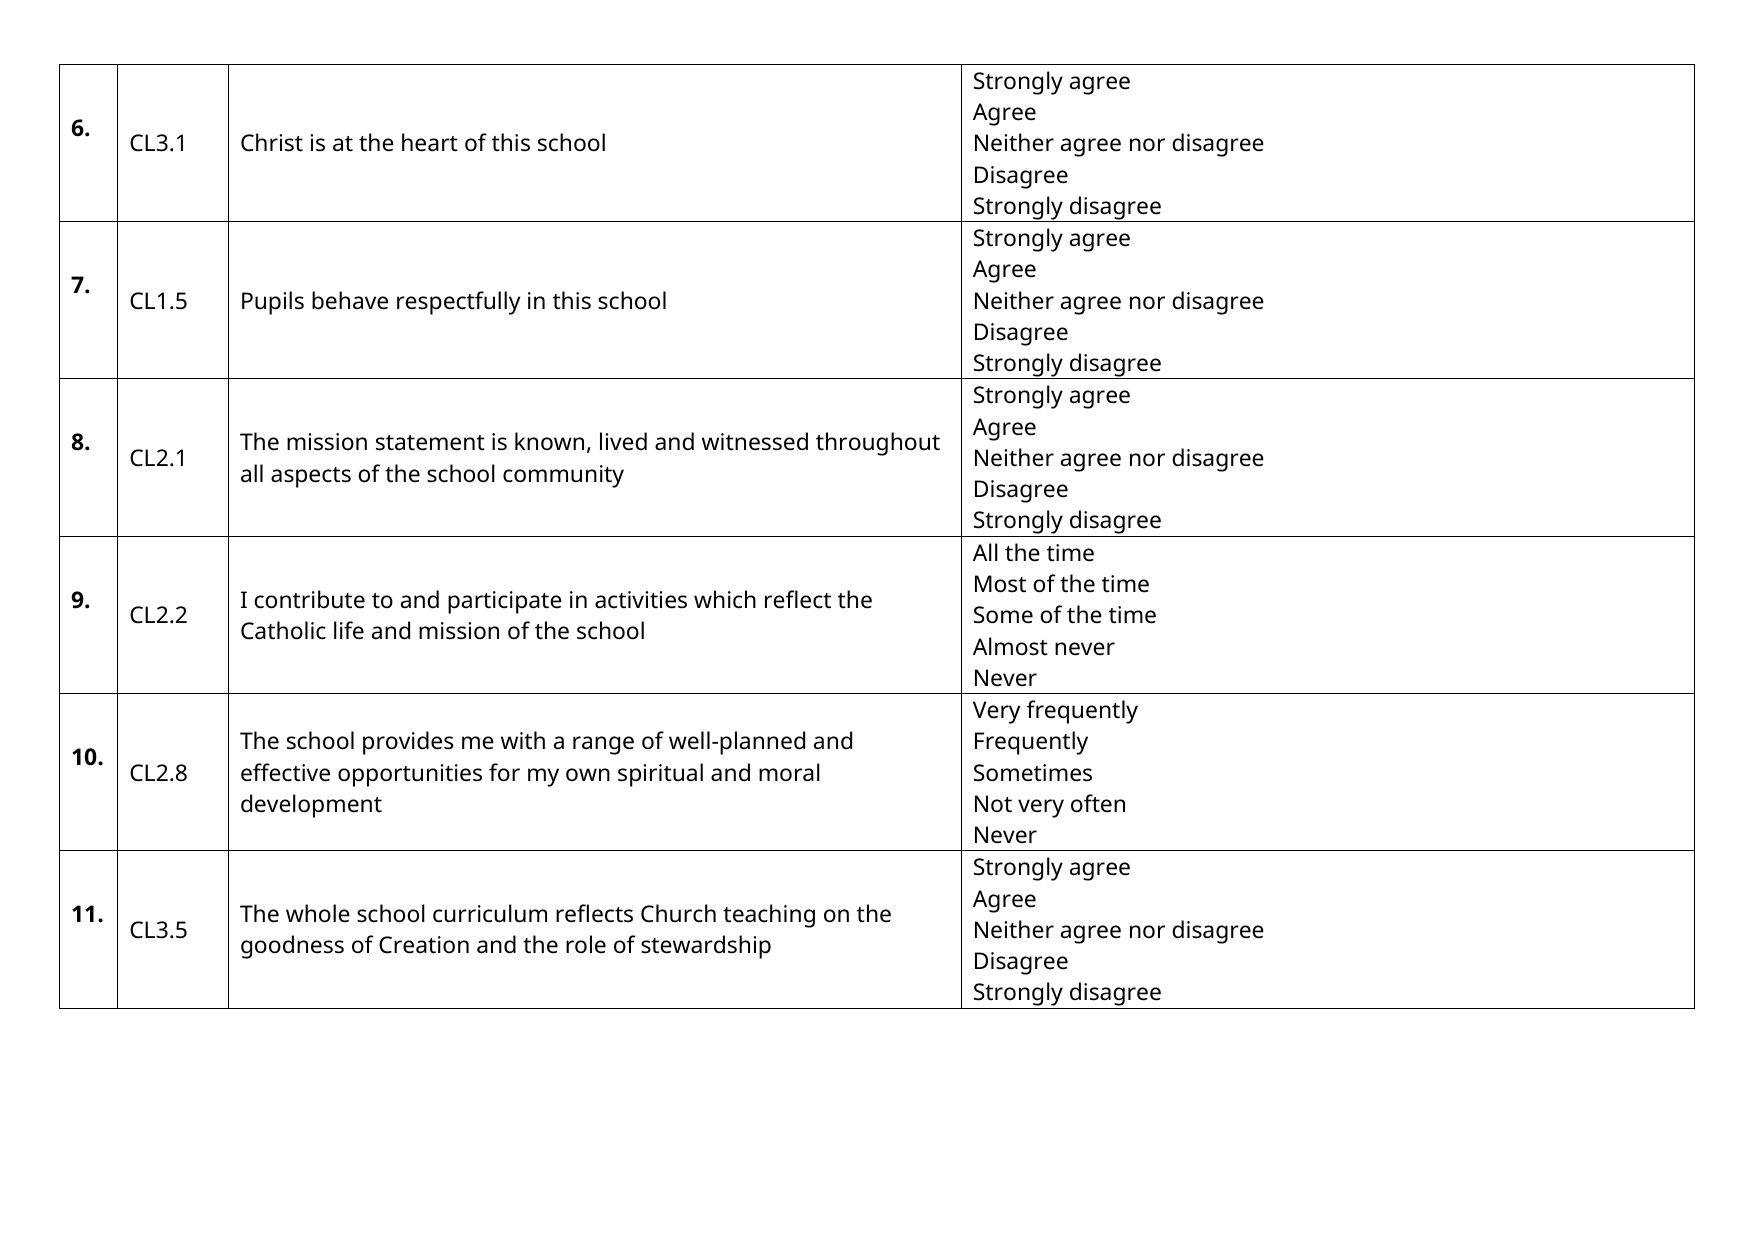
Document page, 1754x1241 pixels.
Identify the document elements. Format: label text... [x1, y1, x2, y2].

table_cell CL3.5 [118, 851, 228, 1007]
table_cell The whole school curriculum reflects Church teaching on the goodness of Creation and the role of stewardship [229, 851, 961, 1007]
table_cell Strongly agree Agree Neither agree nor disagree Disagree Strongly disagree [962, 379, 1694, 536]
table_cell CL2.2 [118, 537, 228, 693]
table_cell [60, 65, 117, 221]
table_cell CL1.5 [118, 222, 228, 378]
table_cell The school provides me with a range of well-planned and effective opportunities for my own spiritual and moral development [229, 694, 961, 850]
table_cell I contribute to and participate in activities which reflect the Catholic life and mission of the school [229, 537, 961, 693]
table_cell CL3.1 [118, 65, 228, 221]
table_cell [60, 222, 117, 378]
table_cell Christ is at the heart of this school [229, 65, 961, 221]
table_cell [60, 851, 117, 1007]
table_cell All the time Most of the time Some of the time Almost never Never [962, 537, 1694, 693]
table_cell Pupils behave respectfully in this school [229, 222, 961, 378]
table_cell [962, 851, 1694, 1007]
table_cell [60, 694, 117, 850]
table_cell [60, 379, 117, 536]
table_cell Strongly agree Agree Neither agree nor disagree Disagree Strongly disagree [962, 222, 1694, 378]
table_cell CL2.8 [118, 694, 228, 850]
table_cell [60, 537, 117, 693]
table_cell Very frequently Frequently Sometimes Not very often Never [962, 694, 1694, 850]
table_cell Strongly agree Agree Neither agree nor disagree Disagree Strongly disagree [962, 65, 1694, 221]
table_cell CL2.1 [118, 379, 228, 536]
table_cell The mission statement is known, lived and witnessed throughout all aspects of the school community [229, 379, 961, 536]
